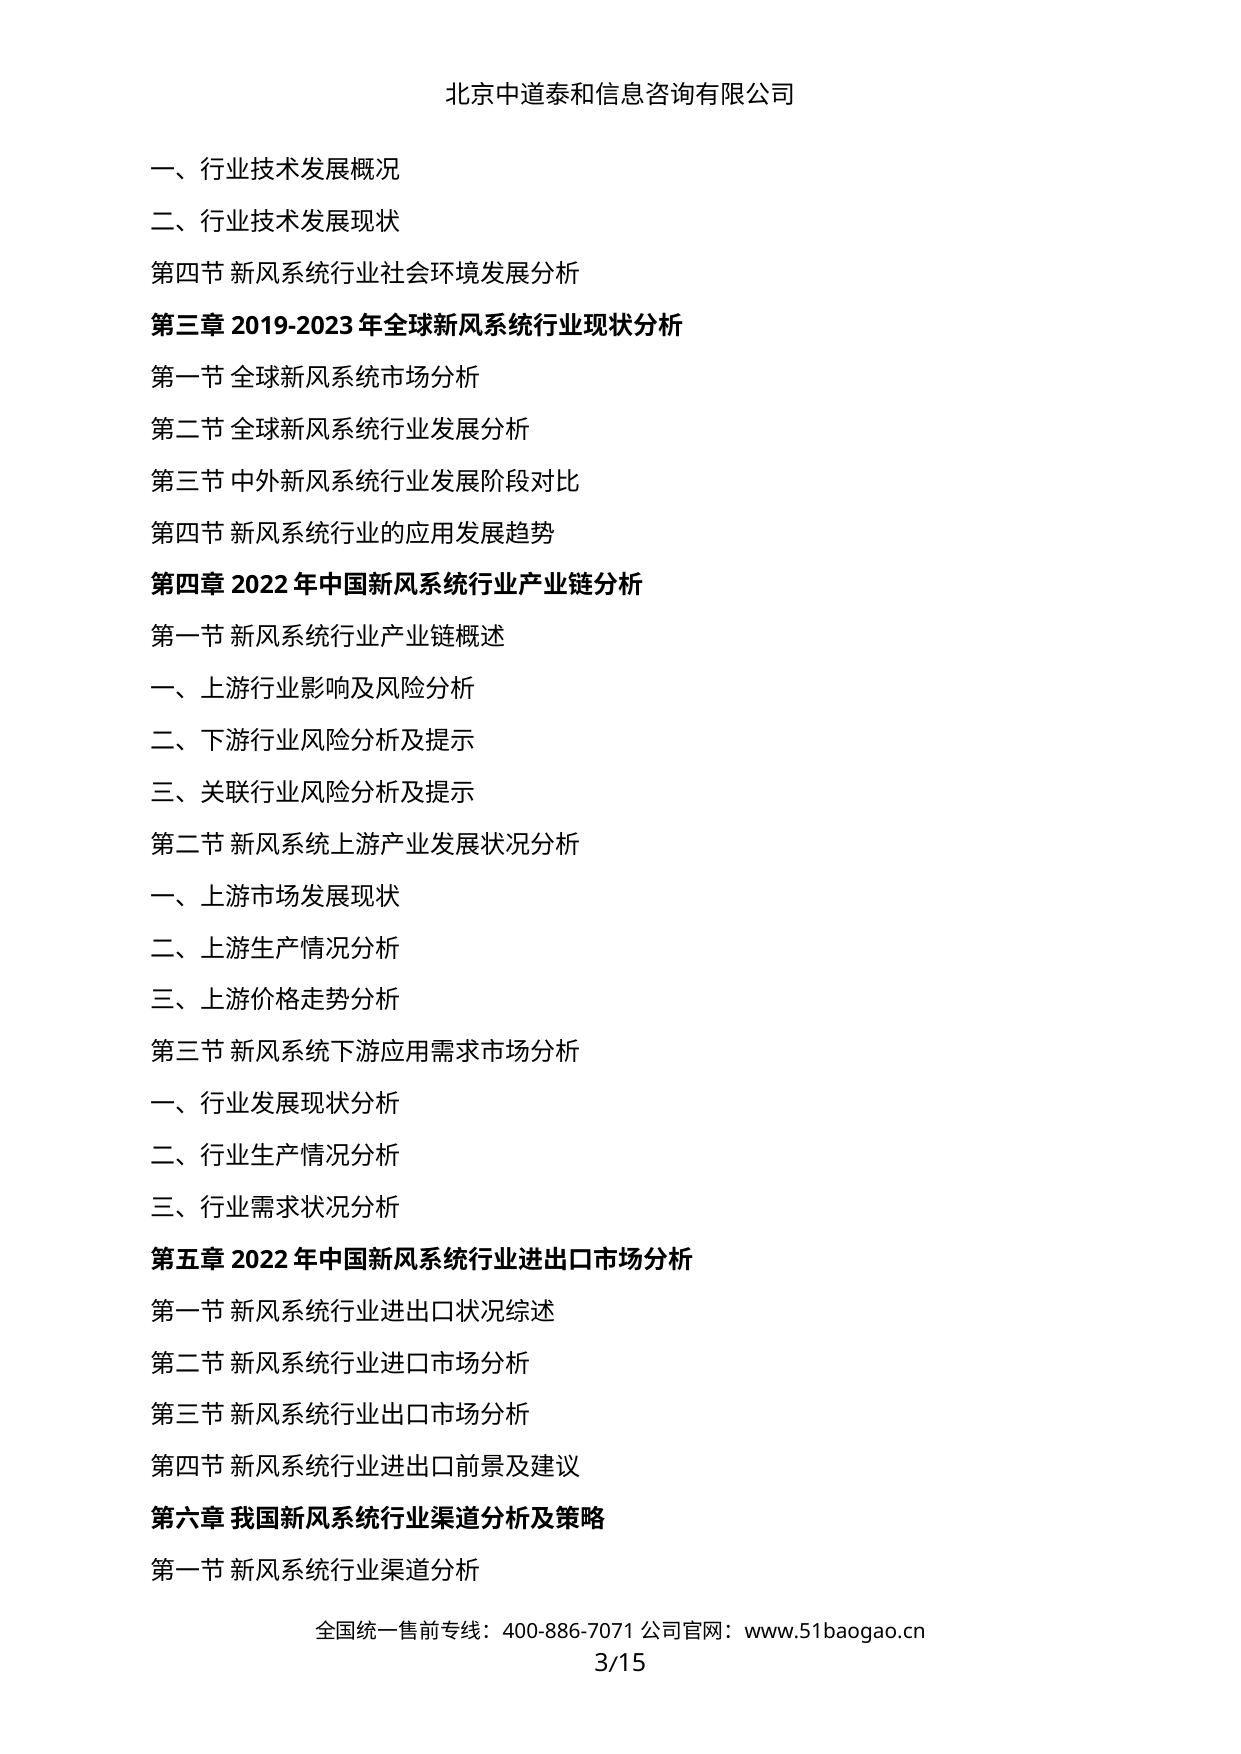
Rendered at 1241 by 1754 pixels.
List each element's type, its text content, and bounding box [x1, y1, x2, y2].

text 第四节 新风系统行业社会环境发展分析 [150, 254, 1090, 290]
text 一、行业发展现状分析 [150, 1084, 1090, 1120]
text 一、行业技术发展概况 [150, 150, 1090, 186]
text 三、关联行业风险分析及提示 [150, 772, 1090, 809]
text 一、上游行业影响及风险分析 [150, 669, 1090, 705]
text 第二节 新风系统行业进口市场分析 [150, 1343, 1090, 1379]
text 第五章 2022年中国新风系统行业进出口市场分析 [150, 1239, 1090, 1276]
text 第四节 新风系统行业的应用发展趋势 [150, 513, 1090, 549]
text 第三节 中外新风系统行业发展阶段对比 [150, 461, 1090, 497]
text 第四节 新风系统行业进出口前景及建议 [150, 1447, 1090, 1483]
text 第二节 全球新风系统行业发展分析 [150, 409, 1090, 446]
text 三、行业需求状况分析 [150, 1187, 1090, 1224]
text 第二节 新风系统上游产业发展状况分析 [150, 824, 1090, 861]
text 第三节 新风系统下游应用需求市场分析 [150, 1032, 1090, 1068]
text 二、行业技术发展现状 [150, 202, 1090, 238]
text 第四章 2022年中国新风系统行业产业链分析 [150, 565, 1090, 601]
text 三、上游价格走势分析 [150, 980, 1090, 1016]
text 第一节 全球新风系统市场分析 [150, 357, 1090, 394]
text 二、上游生产情况分析 [150, 928, 1090, 964]
text 第一节 新风系统行业进出口状况综述 [150, 1291, 1090, 1327]
text 第一节 新风系统行业产业链概述 [150, 617, 1090, 653]
text 第三章 2019-2023年全球新风系统行业现状分析 [150, 306, 1090, 342]
text 二、下游行业风险分析及提示 [150, 721, 1090, 757]
text 第六章 我国新风系统行业渠道分析及策略 [150, 1499, 1090, 1535]
text 第一节 新风系统行业渠道分析 [150, 1551, 1090, 1587]
text 二、行业生产情况分析 [150, 1136, 1090, 1172]
text 第三节 新风系统行业出口市场分析 [150, 1395, 1090, 1431]
text 一、上游市场发展现状 [150, 876, 1090, 912]
